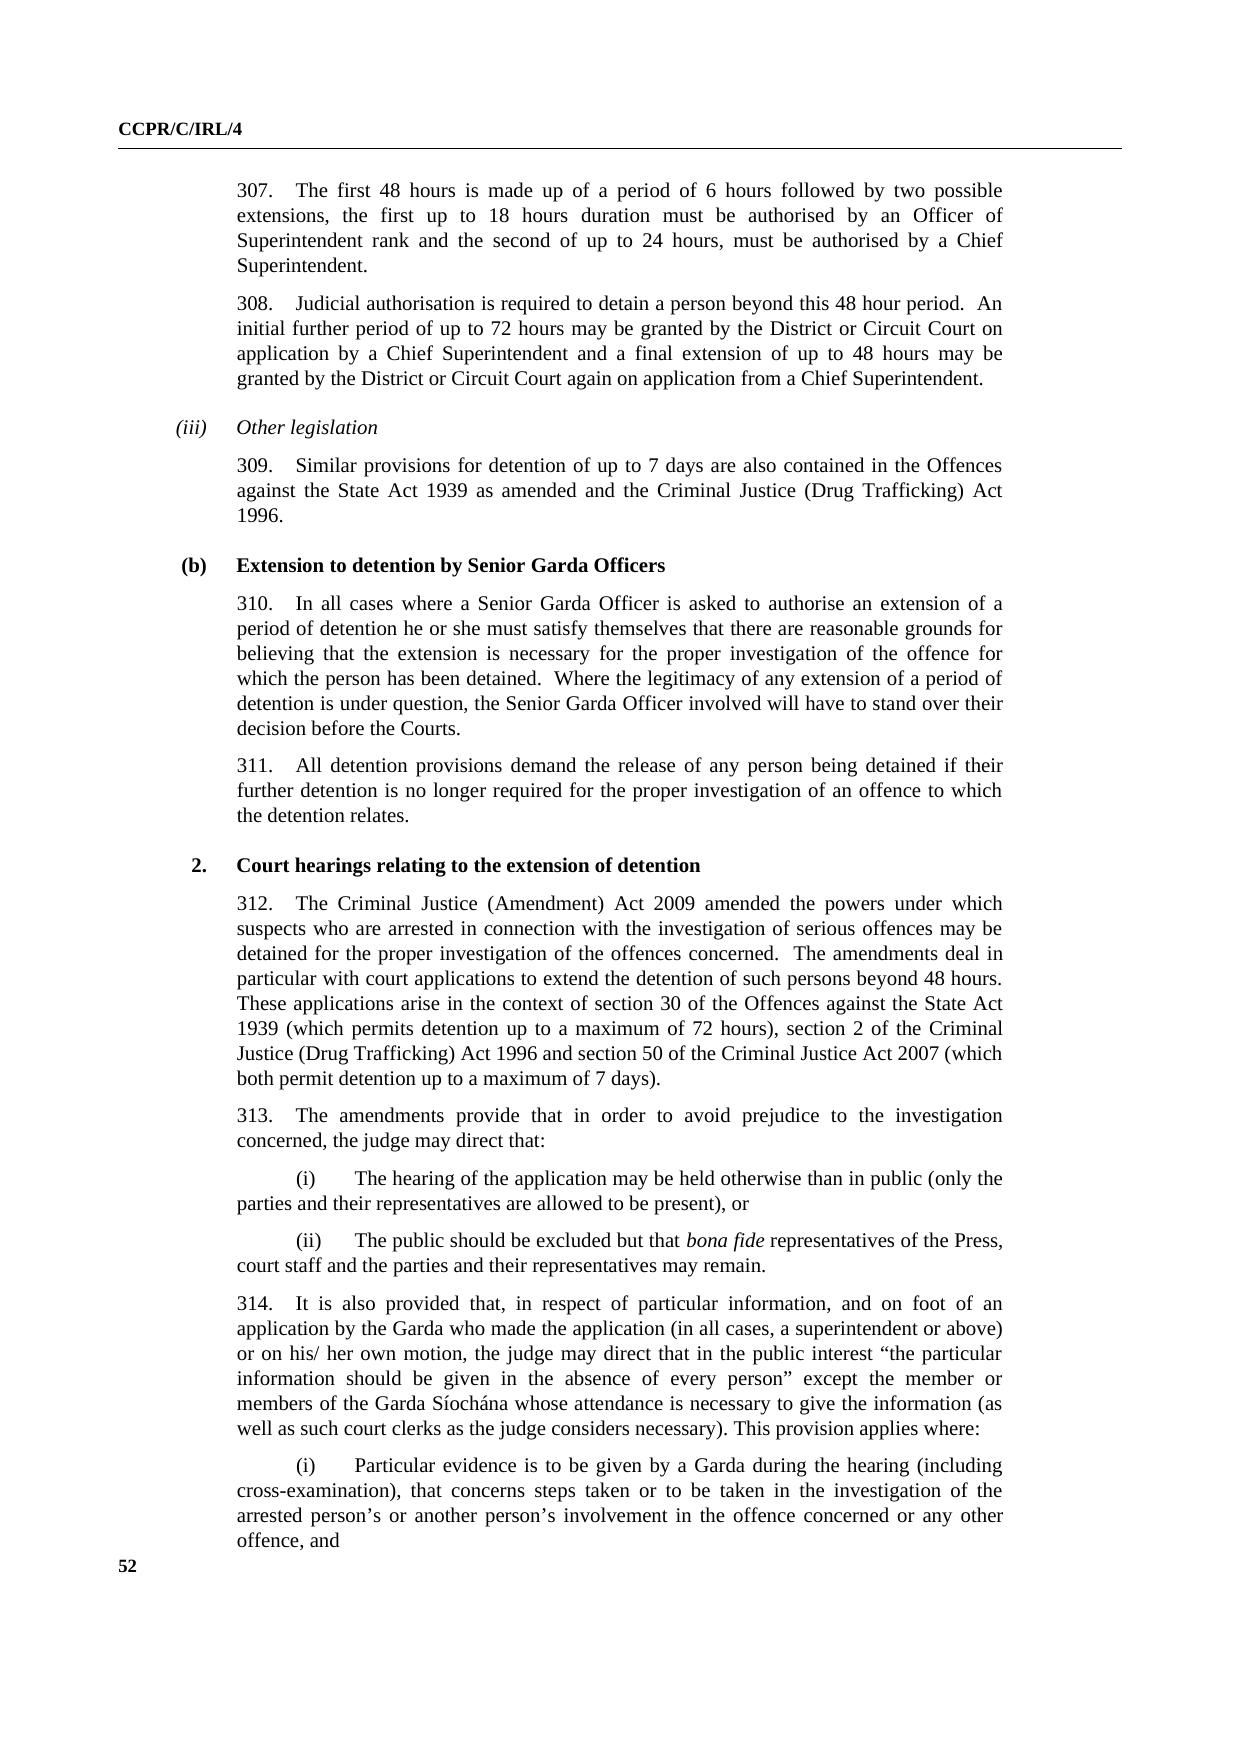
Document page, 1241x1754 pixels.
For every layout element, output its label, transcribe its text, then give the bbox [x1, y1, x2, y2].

text (b) Extension to detention by Senior Garda Officers [118, 552, 1004, 577]
text (i) Particular evidence is to be given by a Garda during the hearing (including cross-examination), that concerns steps taken or to be taken in the investigation of the arrested person’s or another person’s involvement in the offence concerned or any other offence, and [237, 1452, 1004, 1552]
text 310. In all cases where a Senior Garda Officer is asked to authorise an extension of a period of detention he or she must satisfy themselves that there are reasonable grounds for believing that the extension is necessary for the proper investigation of the offence for which the person has been detained. Where the legitimacy of any extension of a period of detention is under question, the Senior Garda Officer involved will have to stand over their decision before the Courts. [237, 590, 1004, 740]
text 308. Judicial authorisation is required to detain a person beyond this 48 hour period. An initial further period of up to 72 hours may be granted by the District or Circuit Court on application by a Chief Superintendent and a final extension of up to 48 hours may be granted by the District or Circuit Court again on application from a Chief Superintendent. [237, 290, 1004, 390]
text 2. Court hearings relating to the extension of detention [118, 852, 1004, 877]
text (i) The hearing of the application may be held otherwise than in public (only the parties and their representatives are allowed to be present), or [237, 1165, 1004, 1215]
text (iii) Other legislation [118, 415, 1004, 440]
text 312. The Criminal Justice (Amendment) Act 2009 amended the powers under which suspects who are arrested in connection with the investigation of serious offences may be detained for the proper investigation of the offences concerned. The amendments deal in particular with court applications to extend the detention of such persons beyond 48 hours. These applications arise in the context of section 30 of the Offences against the State Act 1939 (which permits detention up to a maximum of 72 hours), section 2 of the Criminal Justice (Drug Trafficking) Act 1996 and section 50 of the Criminal Justice Act 2007 (which both permit detention up to a maximum of 7 days). [237, 890, 1004, 1090]
text 307. The first 48 hours is made up of a period of 6 hours followed by two possible extensions, the first up to 18 hours duration must be authorised by an Officer of Superintendent rank and the second of up to 24 hours, must be authorised by a Chief Superintendent. [237, 177, 1004, 277]
text 311. All detention provisions demand the release of any person being detained if their further detention is no longer required for the proper investigation of an offence to which the detention relates. [237, 752, 1004, 827]
text 313. The amendments provide that in order to avoid prejudice to the investigation concerned, the judge may direct that: [237, 1102, 1004, 1152]
text (ii) The public should be excluded but that bona fide representatives of the Press, court staff and the parties and their representatives may remain. [237, 1227, 1004, 1277]
text 314. It is also provided that, in respect of particular information, and on foot of an application by the Garda who made the application (in all cases, a superintendent or above) or on his/ her own motion, the judge may direct that in the public interest “the particular information should be given in the absence of every person” except the member or members of the Garda Síochána whose attendance is necessary to give the information (as well as such court clerks as the judge considers necessary). This provision applies where: [237, 1290, 1004, 1440]
text 309. Similar provisions for detention of up to 7 days are also contained in the Offences against the State Act 1939 as amended and the Criminal Justice (Drug Trafficking) Act 1996. [237, 452, 1004, 527]
